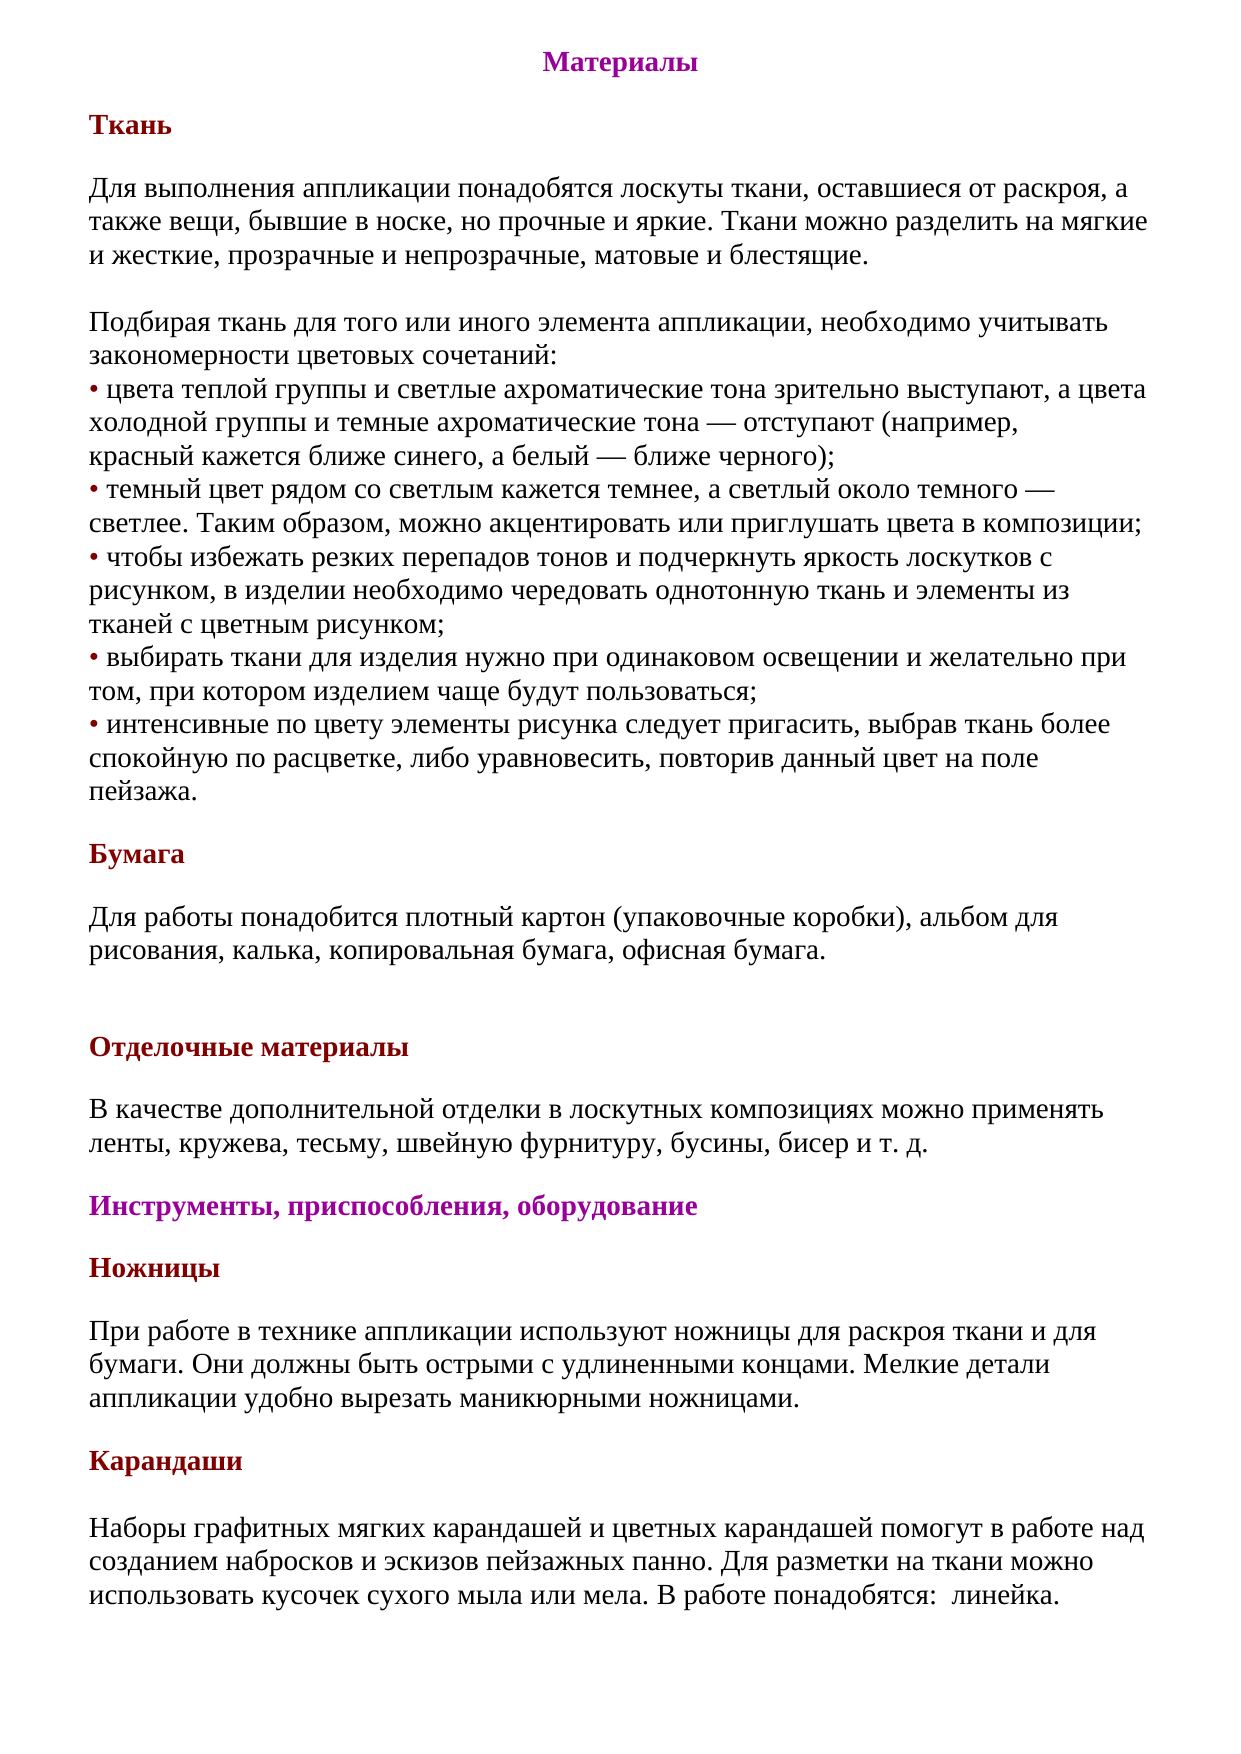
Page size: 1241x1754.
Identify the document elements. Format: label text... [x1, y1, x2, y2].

text Материалы [89, 44, 1152, 78]
text Для выполнения аппликации понадобятся лоскуты ткани, оставшиеся от раскроя, а также вещи, бывшие в носке, но прочные и яркие. Ткани можно разделить на мягкие и жесткие, прозрачные и непрозрачные, матовые и блестящие. [89, 170, 1152, 270]
text Ткань [89, 107, 1152, 141]
text • выбирать ткани для изделия нужно при одинаковом освещении и желательно при том, при котором изделием чаще будут пользоваться; [89, 639, 1152, 706]
text Подбирая ткань для того или иного элемента аппликации, необходимо учитывать закономерности цветовых сочетаний: [89, 304, 1152, 371]
text Отделочные материалы [89, 1029, 1152, 1062]
text • чтобы избежать резких перепадов тонов и подчеркнуть яркость лоскутков с рисунком, в изделии необходимо чередовать однотонную ткань и элементы из тканей с цветным рисунком; [89, 539, 1152, 639]
text Инструменты, приспособления, оборудование [89, 1188, 1152, 1221]
text • цвета теплой группы и светлые ахроматические тона зрительно выступают, а цвета холодной группы и темные ахроматические тона — отступают (например, красный кажется ближе синего, а белый — ближе черного); [89, 371, 1152, 472]
text Карандаши [89, 1443, 1152, 1476]
text Ножницы [89, 1250, 1152, 1284]
text В качестве дополнительной отделки в лоскутных композициях можно применять ленты, кружева, тесьму, швейную фурнитуру, бусины, бисер и т. д. [89, 1091, 1152, 1158]
text Для работы понадобится плотный картон (упаковочные коробки), альбом для рисования, калька, копировальная бумага, офисная бумага. [89, 899, 1152, 966]
text Наборы графитных мягких карандашей и цветных карандашей помогут в работе над созданием набросков и эскизов пейзажных панно. Для разметки на ткани можно использовать кусочек сухого мыла или мела. В работе понадобятся: линейка. [89, 1510, 1152, 1611]
text • интенсивные по цвету элементы рисунка следует пригасить, выбрав ткань более спокойную по расцветке, либо уравновесить, повторив данный цвет на поле пейзажа. [89, 706, 1152, 807]
text • темный цвет рядом со светлым кажется темнее, а светлый около темного — светлее. Таким образом, можно акцентировать или приглушать цвета в композиции; [89, 472, 1152, 539]
text Бумага [89, 836, 1152, 870]
text При работе в технике аппликации используют ножницы для раскроя ткани и для бумаги. Они должны быть острыми с удлиненными концами. Мелкие детали аппликации удобно вырезать маникюрными ножницами. [89, 1313, 1152, 1414]
